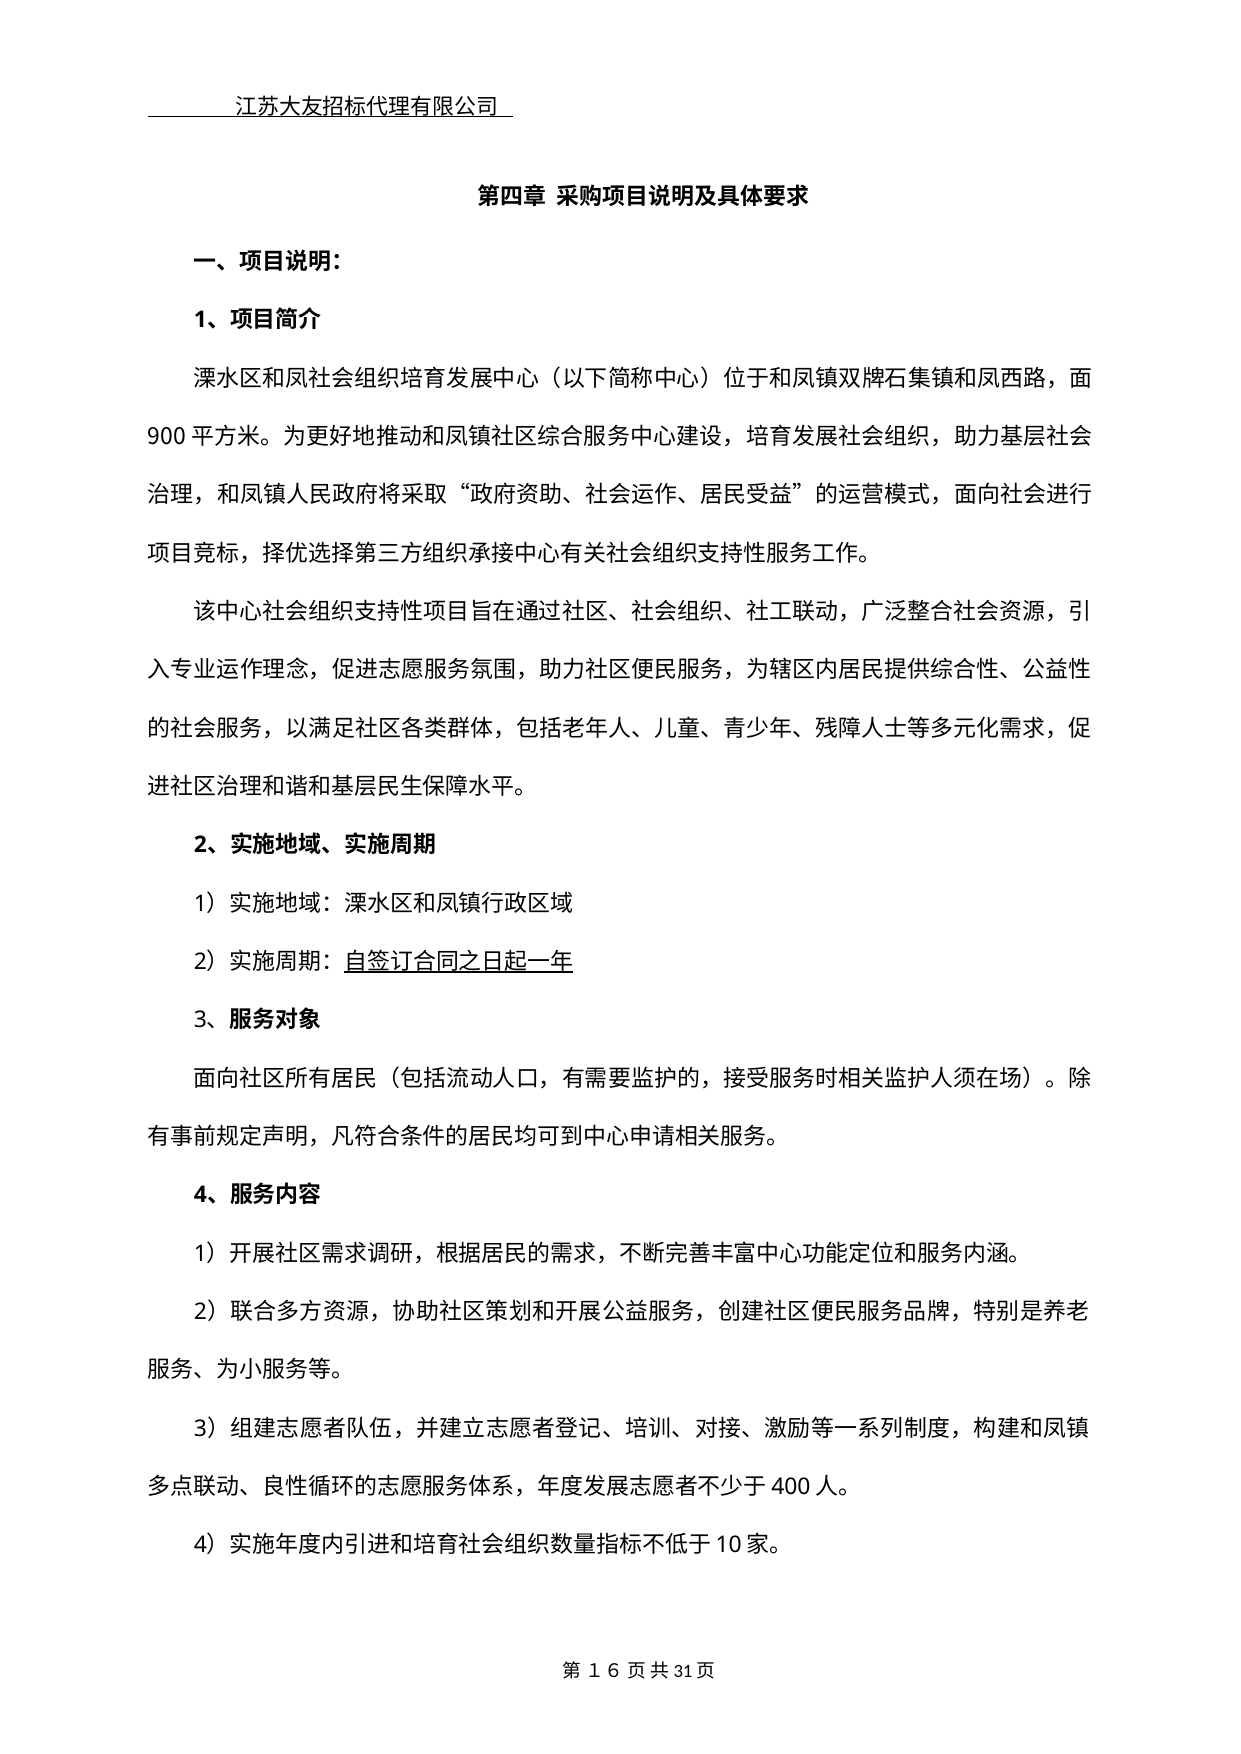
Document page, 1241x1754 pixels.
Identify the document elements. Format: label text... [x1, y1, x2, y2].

text 1）开展社区需求调研，根据居民的需求，不断完善丰富中心功能定位和服务内涵。 [148, 1214, 1092, 1273]
text 2）实施周期：自签订合同之日起一年 [148, 923, 1092, 981]
text 4、服务内容 [148, 1156, 1092, 1214]
title 第四章 采购项目说明及具体要求 [148, 158, 1092, 216]
text 一、项目说明： [148, 223, 1092, 281]
text 1）实施地域：溧水区和凤镇行政区域 [148, 864, 1092, 923]
text 1、项目简介 [148, 281, 1092, 339]
text 面向社区所有居民（包括流动人口，有需要监护的，接受服务时相关监护人须在场）。除有事前规定声明，凡符合条件的居民均可到中心申请相关服务。 [148, 1039, 1092, 1156]
text 溧水区和凤社会组织培育发展中心（以下简称中心）位于和凤镇双牌石集镇和凤西路，面900平方米。为更好地推动和凤镇社区综合服务中心建设，培育发展社会组织，助力基层社会治理，和凤镇人民政府将采取“政府资助、社会运作、居民受益”的运营模式，面向社会进行项目竞标，择优选择第三方组织承接中心有关社会组织支持性服务工作。 [148, 339, 1092, 573]
text 4）实施年度内引进和培育社会组织数量指标不低于10家。 [148, 1506, 1092, 1564]
text 2、实施地域、实施周期 [148, 806, 1092, 864]
text 2）联合多方资源，协助社区策划和开展公益服务，创建社区便民服务品牌，特别是养老服务、为小服务等。 [148, 1273, 1092, 1389]
text 3、服务对象 [148, 981, 1092, 1039]
text 该中心社会组织支持性项目旨在通过社区、社会组织、社工联动，广泛整合社会资源，引入专业运作理念，促进志愿服务氛围，助力社区便民服务，为辖区内居民提供综合性、公益性的社会服务，以满足社区各类群体，包括老年人、儿童、青少年、残障人士等多元化需求，促进社区治理和谐和基层民生保障水平。 [148, 573, 1092, 806]
text 3）组建志愿者队伍，并建立志愿者登记、培训、对接、激励等一系列制度，构建和凤镇多点联动、良性循环的志愿服务体系，年度发展志愿者不少于400人。 [148, 1389, 1092, 1506]
